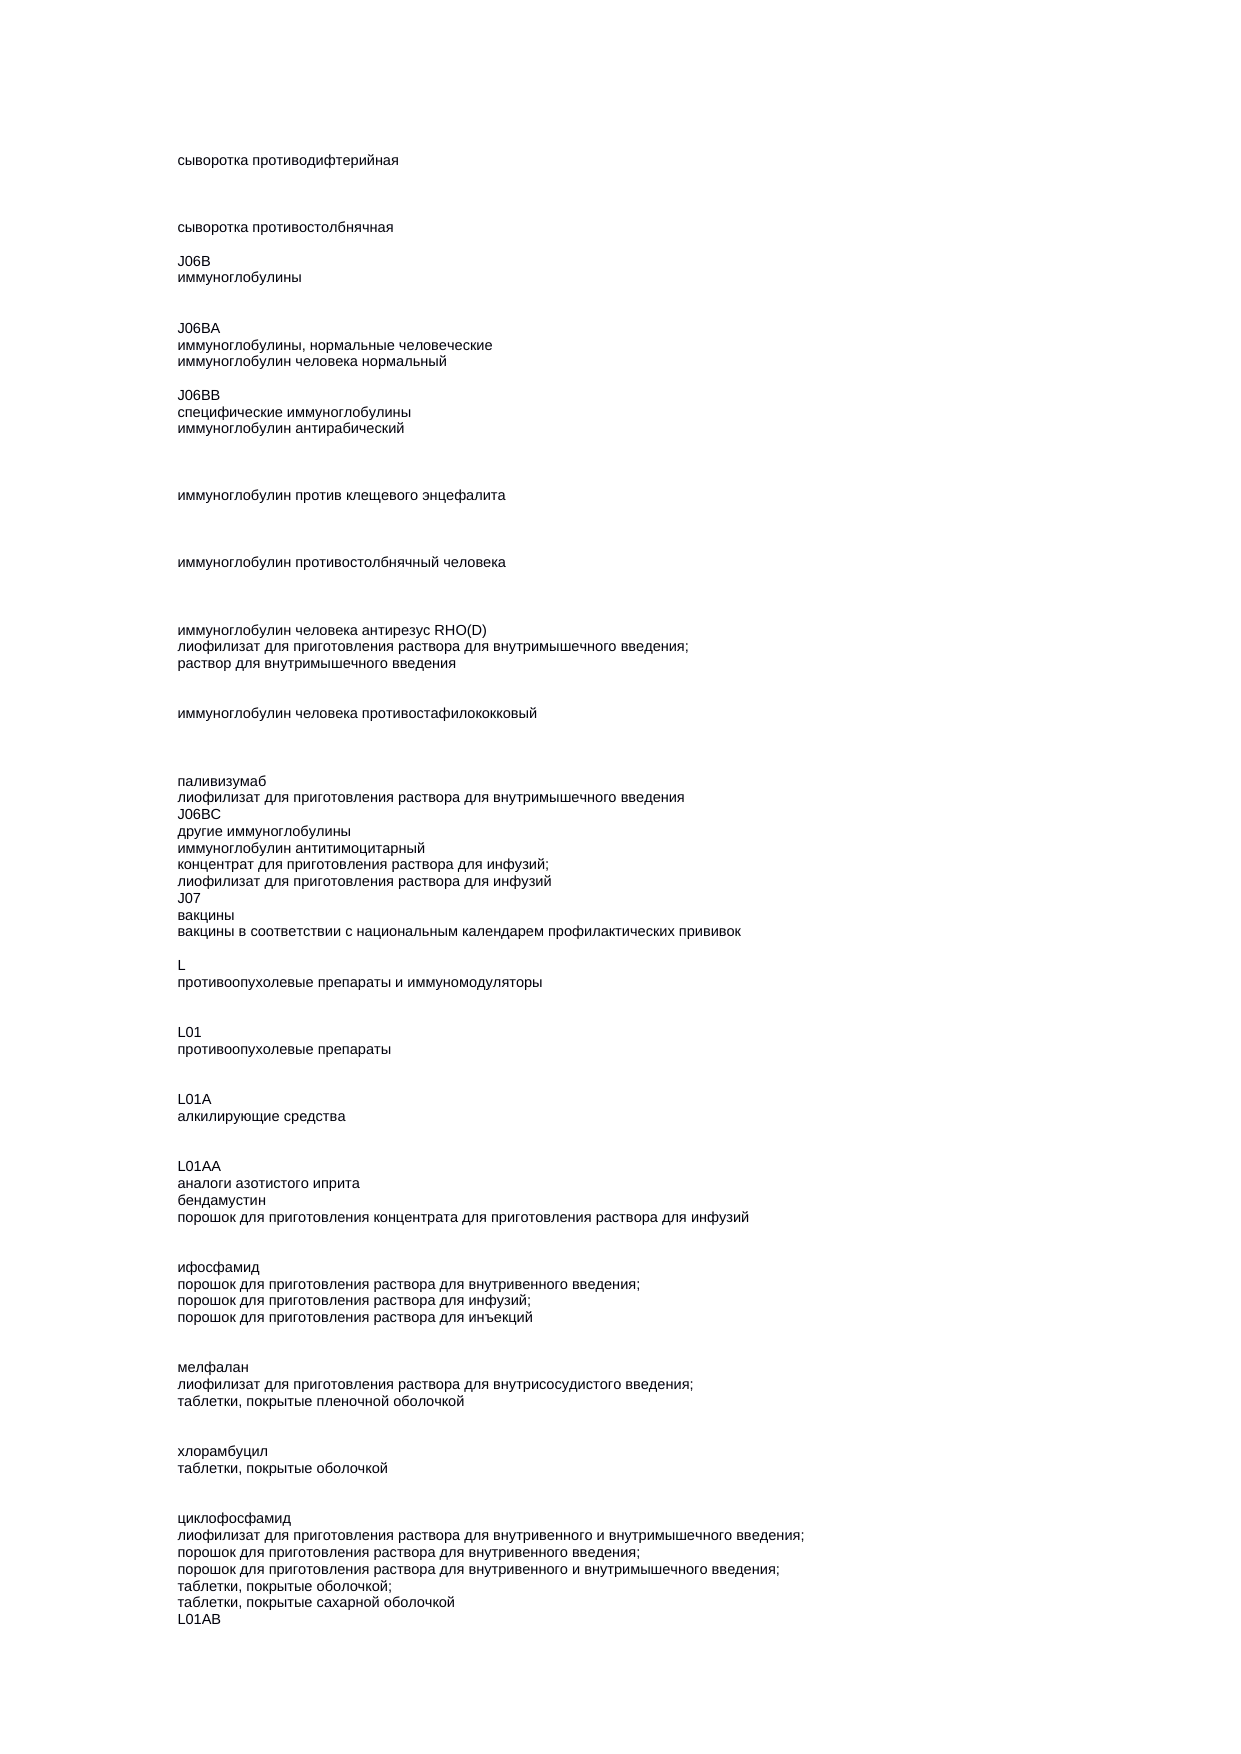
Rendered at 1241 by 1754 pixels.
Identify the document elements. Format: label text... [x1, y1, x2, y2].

text порошок для приготовления раствора для внутривенного введения; [177, 1275, 1152, 1292]
text иммуноглобулин противостолбнячный человека [177, 554, 1152, 571]
text J06B [177, 252, 1152, 269]
text паливизумаб [177, 772, 1152, 789]
text L01AA [177, 1158, 1152, 1175]
text циклофосфамид [177, 1510, 1152, 1527]
text J06BA [177, 319, 1152, 336]
text сыворотка противостолбнячная [177, 219, 1152, 236]
list L [177, 957, 1152, 973]
text таблетки, покрытые оболочкой; [177, 1577, 1152, 1594]
text хлорамбуцил [177, 1443, 1152, 1460]
text ифосфамид [177, 1258, 1152, 1275]
text иммуноглобулины, нормальные человеческие [177, 336, 1152, 353]
text алкилирующие средства [177, 1108, 1152, 1124]
text порошок для приготовления концентрата для приготовления раствора для инфузий [177, 1208, 1152, 1225]
text лиофилизат для приготовления раствора для внутривенного и внутримышечного введения; [177, 1527, 1152, 1544]
text иммуноглобулин человека нормальный [177, 353, 1152, 370]
text мелфалан [177, 1359, 1152, 1376]
text порошок для приготовления раствора для инъекций [177, 1309, 1152, 1326]
text аналоги азотистого иприта [177, 1175, 1152, 1191]
text иммуноглобулин антитимоцитарный [177, 839, 1152, 856]
text порошок для приготовления раствора для инфузий; [177, 1292, 1152, 1309]
text сыворотка противодифтерийная [177, 152, 1152, 168]
text таблетки, покрытые сахарной оболочкой [177, 1594, 1152, 1611]
text порошок для приготовления раствора для внутривенного введения; [177, 1544, 1152, 1560]
text иммуноглобулин человека противостафилококковый [177, 705, 1152, 722]
text лиофилизат для приготовления раствора для внутримышечного введения [177, 789, 1152, 806]
text вакцины [177, 906, 1152, 923]
text концентрат для приготовления раствора для инфузий; [177, 856, 1152, 873]
text J06BC [177, 806, 1152, 822]
text раствор для внутримышечного введения [177, 655, 1152, 672]
text иммуноглобулины [177, 269, 1152, 286]
text противоопухолевые препараты и иммуномодуляторы [177, 973, 1152, 990]
list J07 [177, 889, 1152, 906]
text лиофилизат для приготовления раствора для инфузий [177, 873, 1152, 889]
text таблетки, покрытые оболочкой [177, 1460, 1152, 1477]
text J06BB [177, 386, 1152, 403]
text L01AB [177, 1611, 1152, 1627]
text противоопухолевые препараты [177, 1041, 1152, 1057]
text лиофилизат для приготовления раствора для внутрисосудистого введения; [177, 1376, 1152, 1393]
text таблетки, покрытые пленочной оболочкой [177, 1393, 1152, 1409]
text иммуноглобулин против клещевого энцефалита [177, 487, 1152, 504]
text порошок для приготовления раствора для внутривенного и внутримышечного введения; [177, 1560, 1152, 1577]
text L01A [177, 1091, 1152, 1108]
text вакцины в соответствии с национальным календарем профилактических прививок [177, 923, 1152, 940]
text лиофилизат для приготовления раствора для внутримышечного введения; [177, 638, 1152, 655]
text бендамустин [177, 1191, 1152, 1208]
text специфические иммуноглобулины [177, 403, 1152, 420]
text иммуноглобулин человека антирезус RHO(D) [177, 621, 1152, 638]
list L01 [177, 1024, 1152, 1041]
text другие иммуноглобулины [177, 822, 1152, 839]
text иммуноглобулин антирабический [177, 420, 1152, 437]
